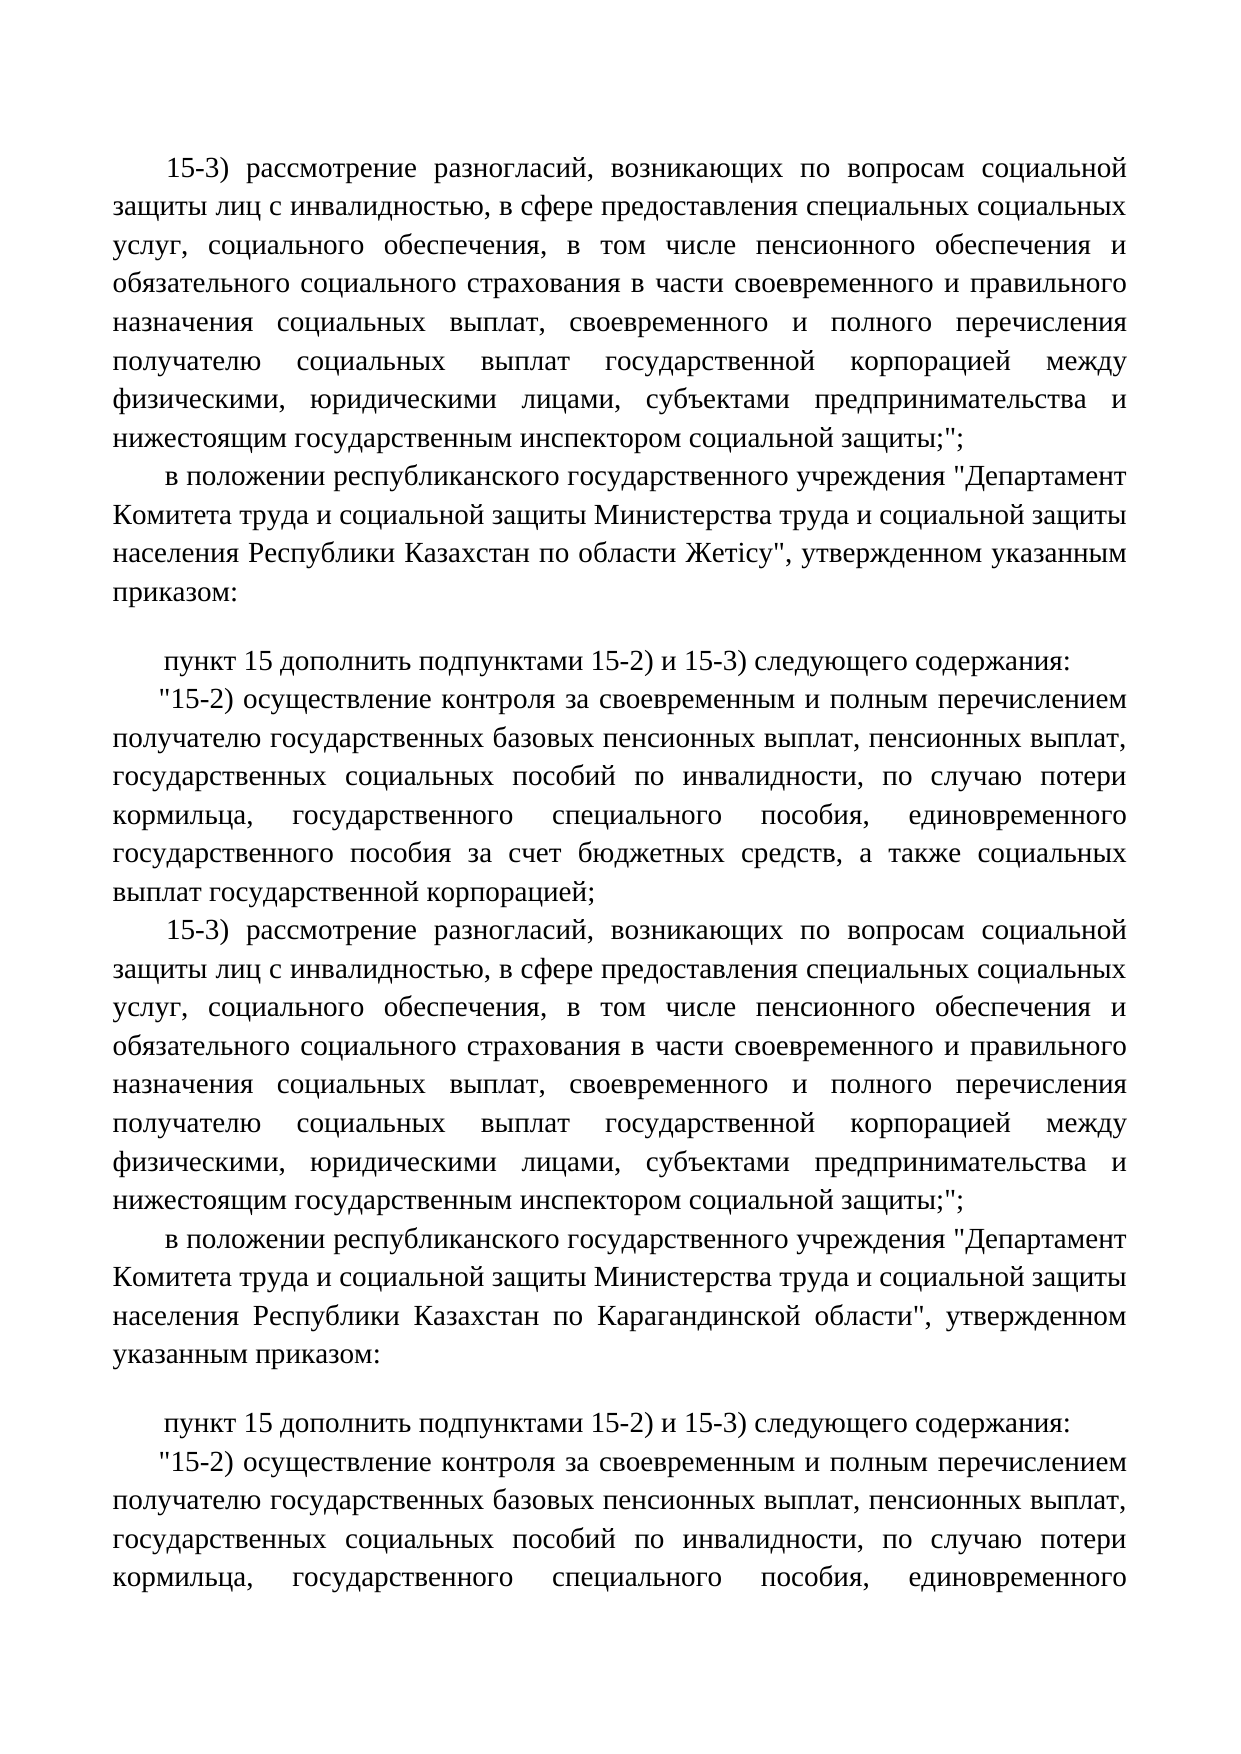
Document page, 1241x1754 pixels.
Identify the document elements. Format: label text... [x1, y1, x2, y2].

text в положении республиканского государственного учреждения "Департамент Комитета труда и социальной защиты Министерства труда и социальной защиты населения Республики Казахстан по Карагандинской области", утвержденном указанным приказом: [112, 1221, 1128, 1370]
text пункт 15 дополнить подпунктами 15-2) и 15-3) следующего содержания: [112, 1405, 1128, 1439]
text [112, 1444, 1128, 1593]
text пункт 15 дополнить подпунктами 15-2) и 15-3) следующего содержания: [112, 643, 1128, 676]
text 15-3) рассмотрение разногласий, возникающих по вопросам социальной защиты лиц с инвалидностью, в сфере предоставления специальных социальных услуг, социального обеспечения, в том числе пенсионного обеспечения и обязательного социального страхования в части своевременного и правильного назначения социальных выплат, своевременного и полного перечисления получателю социальных выплат государственной корпорацией между физическими, юридическими лицами, субъектами предпринимательства и нижестоящим государственным инспектором социальной защиты;"; [112, 912, 1128, 1216]
text 15-3) рассмотрение разногласий, возникающих по вопросам социальной защиты лиц с инвалидностью, в сфере предоставления специальных социальных услуг, социального обеспечения, в том числе пенсионного обеспечения и обязательного социального страхования в части своевременного и правильного назначения социальных выплат, своевременного и полного перечисления получателю социальных выплат государственной корпорацией между физическими, юридическими лицами, субъектами предпринимательства и нижестоящим государственным инспектором социальной защиты;"; [112, 150, 1128, 453]
text в положении республиканского государственного учреждения "Департамент Комитета труда и социальной защиты Министерства труда и социальной защиты населения Республики Казахстан по области Жетісу", утвержденном указанным приказом: [112, 458, 1128, 607]
